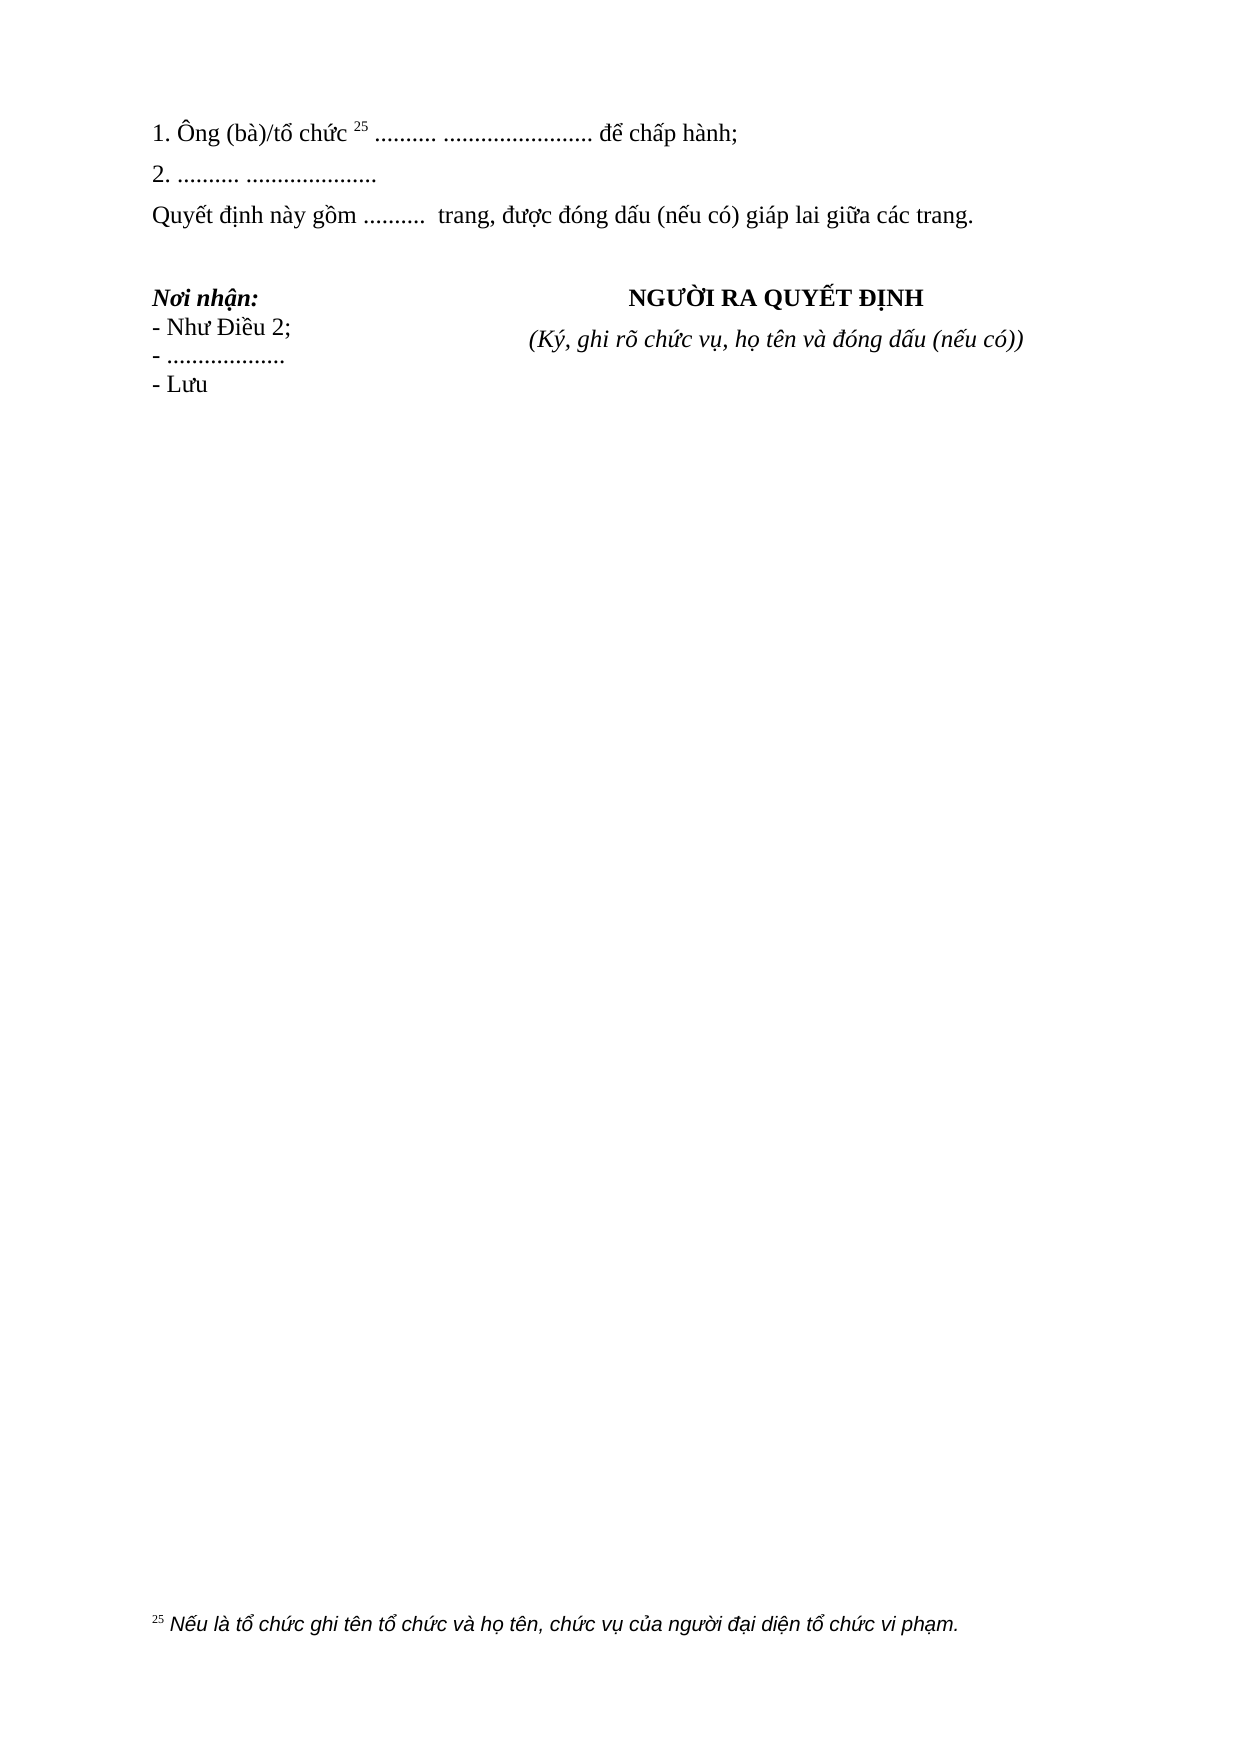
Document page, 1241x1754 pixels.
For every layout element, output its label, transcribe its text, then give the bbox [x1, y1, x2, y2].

table_header Nơi nhận: - Như Điều 2; - ................... - Lưu [141, 283, 489, 411]
table_header NGƯỜI RA QUYẾT ĐỊNH (Ký, ghi rõ chức vụ, họ tên và đóng dấu (nếu có)) [489, 283, 1063, 411]
text Quyết định này gồm .......... trang, được đóng dấu (nếu có) giáp lai giữa các trang. [152, 201, 1122, 229]
text 2. .......... ..................... [152, 159, 1122, 188]
text 1. Ông (bà)/tổ chức .......... ........................ để chấp hành; [152, 118, 1122, 147]
